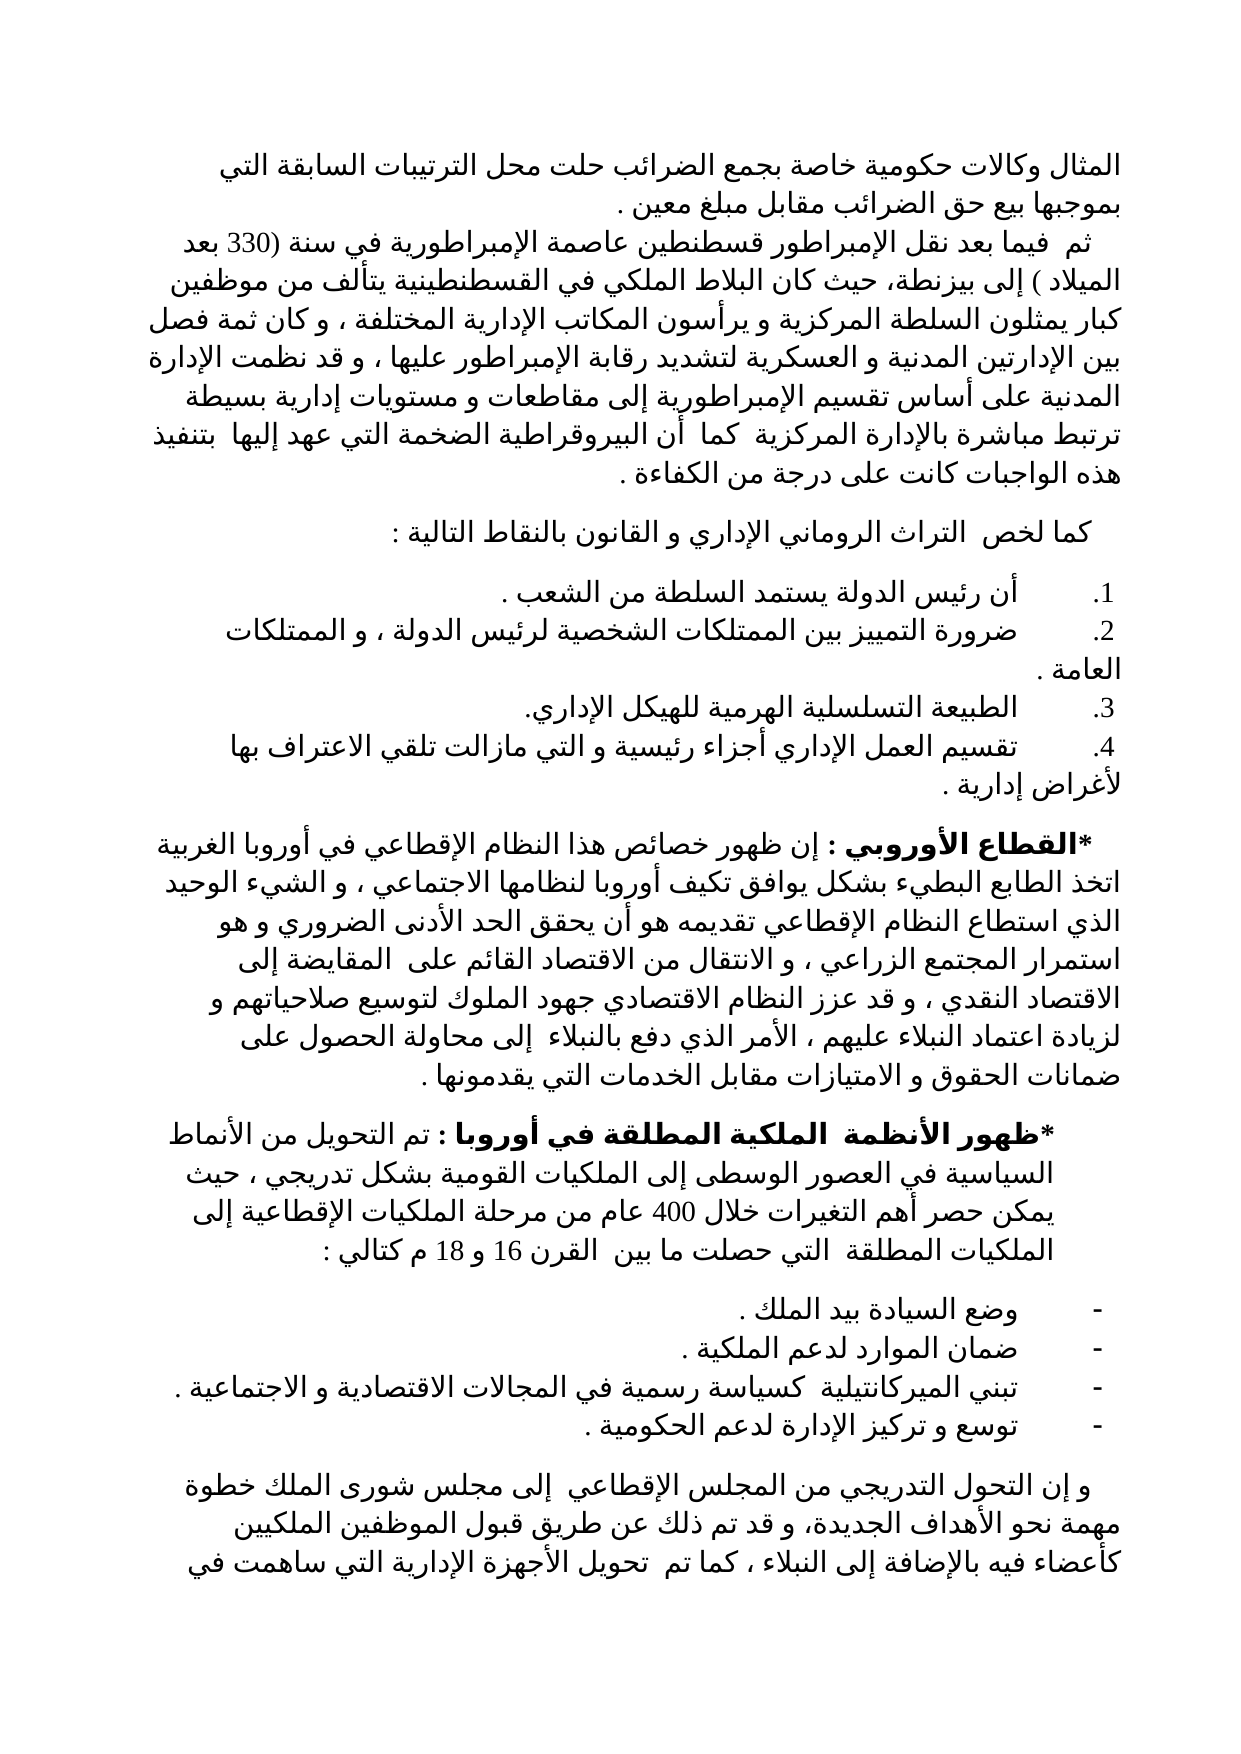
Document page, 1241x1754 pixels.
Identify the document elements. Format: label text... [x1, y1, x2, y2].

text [148, 1468, 1122, 1578]
list ضرورة التمييز بين الممتلكات الشخصية لرئيس الدولة ، و الممتلكات العامة . [148, 613, 1122, 685]
list تقسيم العمل الإداري أجزاء رئيسية و التي مازالت تلقي الاعتراف بها لأغراض إدارية . [148, 729, 1122, 801]
list ضمان الموارد لدعم الملكية . [148, 1331, 1122, 1365]
list توسع و تركيز الإدارة لدعم الحكومية . [148, 1408, 1122, 1442]
text *القطاع الأوروبي : إن ظهور خصائص هذا النظام الإقطاعي في أوروبا الغربية اتخذ الطابع البطيء بشكل يوافق تكيف أوروبا لنظامها الاجتماعي ، و الشيء الوحيد الذي استطاع النظام الإقطاعي تقديمه هو أن يحقق الحد الأدنى الضروري و هو استمرار المجتمع الزراعي ، و الانتقال من الاقتصاد القائم على المقايضة إلى الاقتصاد النقدي ، و قد عزز النظام الاقتصادي جهود الملوك لتوسيع صلاحياتهم و لزيادة اعتماد النبلاء عليهم ، الأمر الذي دفع بالنبلاء إلى محاولة الحصول على ضمانات الحقوق و الامتيازات مقابل الخدمات التي يقدمونها . [148, 827, 1122, 1092]
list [148, 148, 1122, 220]
list الطبيعة التسلسلية الهرمية للهيكل الإداري. [148, 690, 1122, 724]
text كما لخص التراث الروماني الإداري و القانون بالنقاط التالية : [148, 515, 1122, 549]
list تبني الميركانتيلية كسياسة رسمية في المجالات الاقتصادية و الاجتماعية . [148, 1370, 1122, 1403]
list ثم فيما بعد نقل الإمبراطور قسطنطين عاصمة الإمبراطورية في سنة (330 بعد الميلاد ) إلى بيزنطة، حيث كان البلاط الملكي في القسطنطينية يتألف من موظفين كبار يمثلون السلطة المركزية و يرأسون المكاتب الإدارية المختلفة ، و كان ثمة فصل بين الإدارتين المدنية و العسكرية لتشديد رقابة الإمبراطور عليها ، و قد نظمت الإدارة المدنية على أساس تقسيم الإمبراطورية إلى مقاطعات و مستويات إدارية بسيطة ترتبط مباشرة بالإدارة المركزية كما أن البيروقراطية الضخمة التي عهد إليها بتنفيذ هذه الواجبات كانت على درجة من الكفاءة . [148, 225, 1122, 489]
list وضع السيادة بيد الملك . [148, 1292, 1122, 1326]
list أن رئيس الدولة يستمد السلطة من الشعب . [148, 575, 1122, 608]
text *ظهور الأنظمة الملكية المطلقة في أوروبا : تم التحويل من الأنماط السياسية في العصور الوسطى إلى الملكيات القومية بشكل تدريجي ، حيث يمكن حصر أهم التغيرات خلال 400 عام من مرحلة الملكيات الإقطاعية إلى الملكيات المطلقة التي حصلت ما بين القرن 16 و 18 م كتالي : [148, 1117, 1055, 1267]
